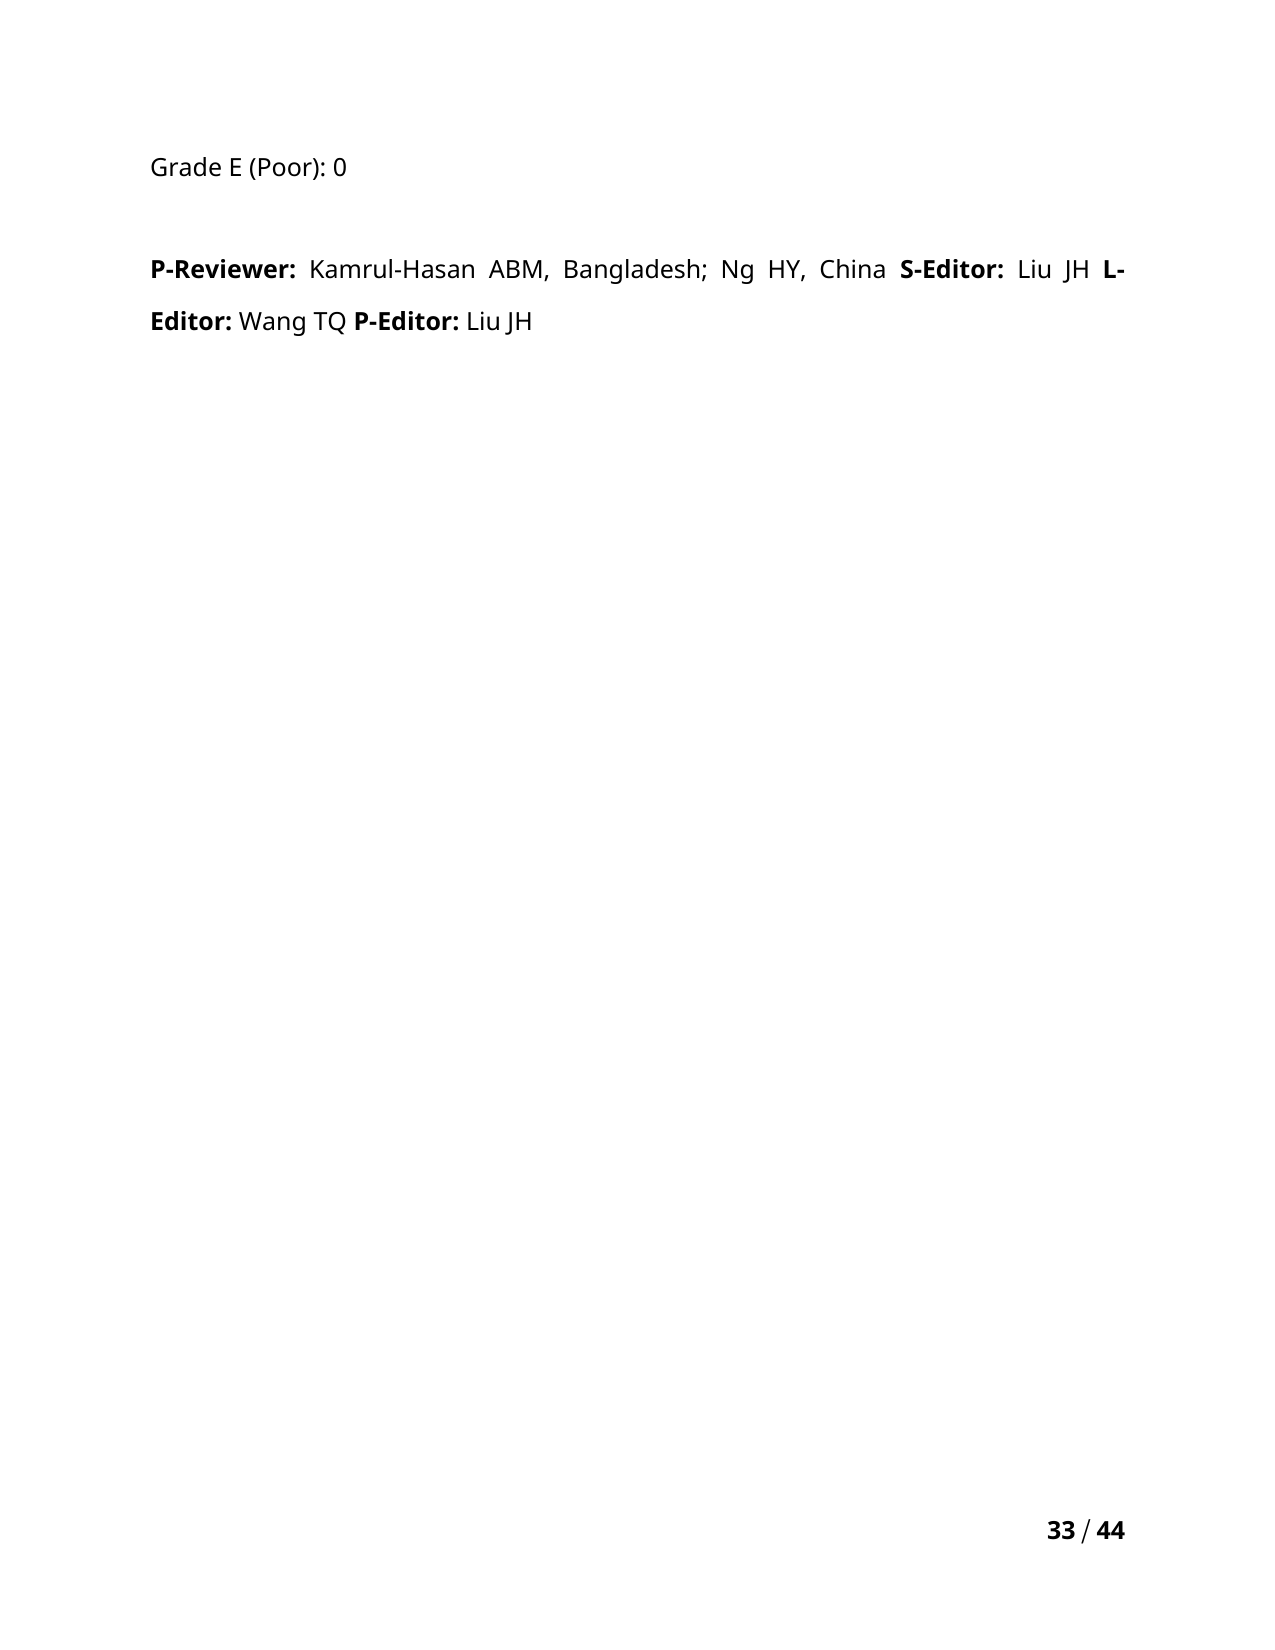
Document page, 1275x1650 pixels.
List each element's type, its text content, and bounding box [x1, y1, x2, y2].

text P-Reviewer: Kamrul-Hasan ABM, Bangladesh; Ng HY, China S-Editor: Liu JH L-Editor: Wang TQ P-Editor: Liu JH [150, 252, 1125, 337]
text Grade E (Poor): 0 [150, 150, 1125, 184]
